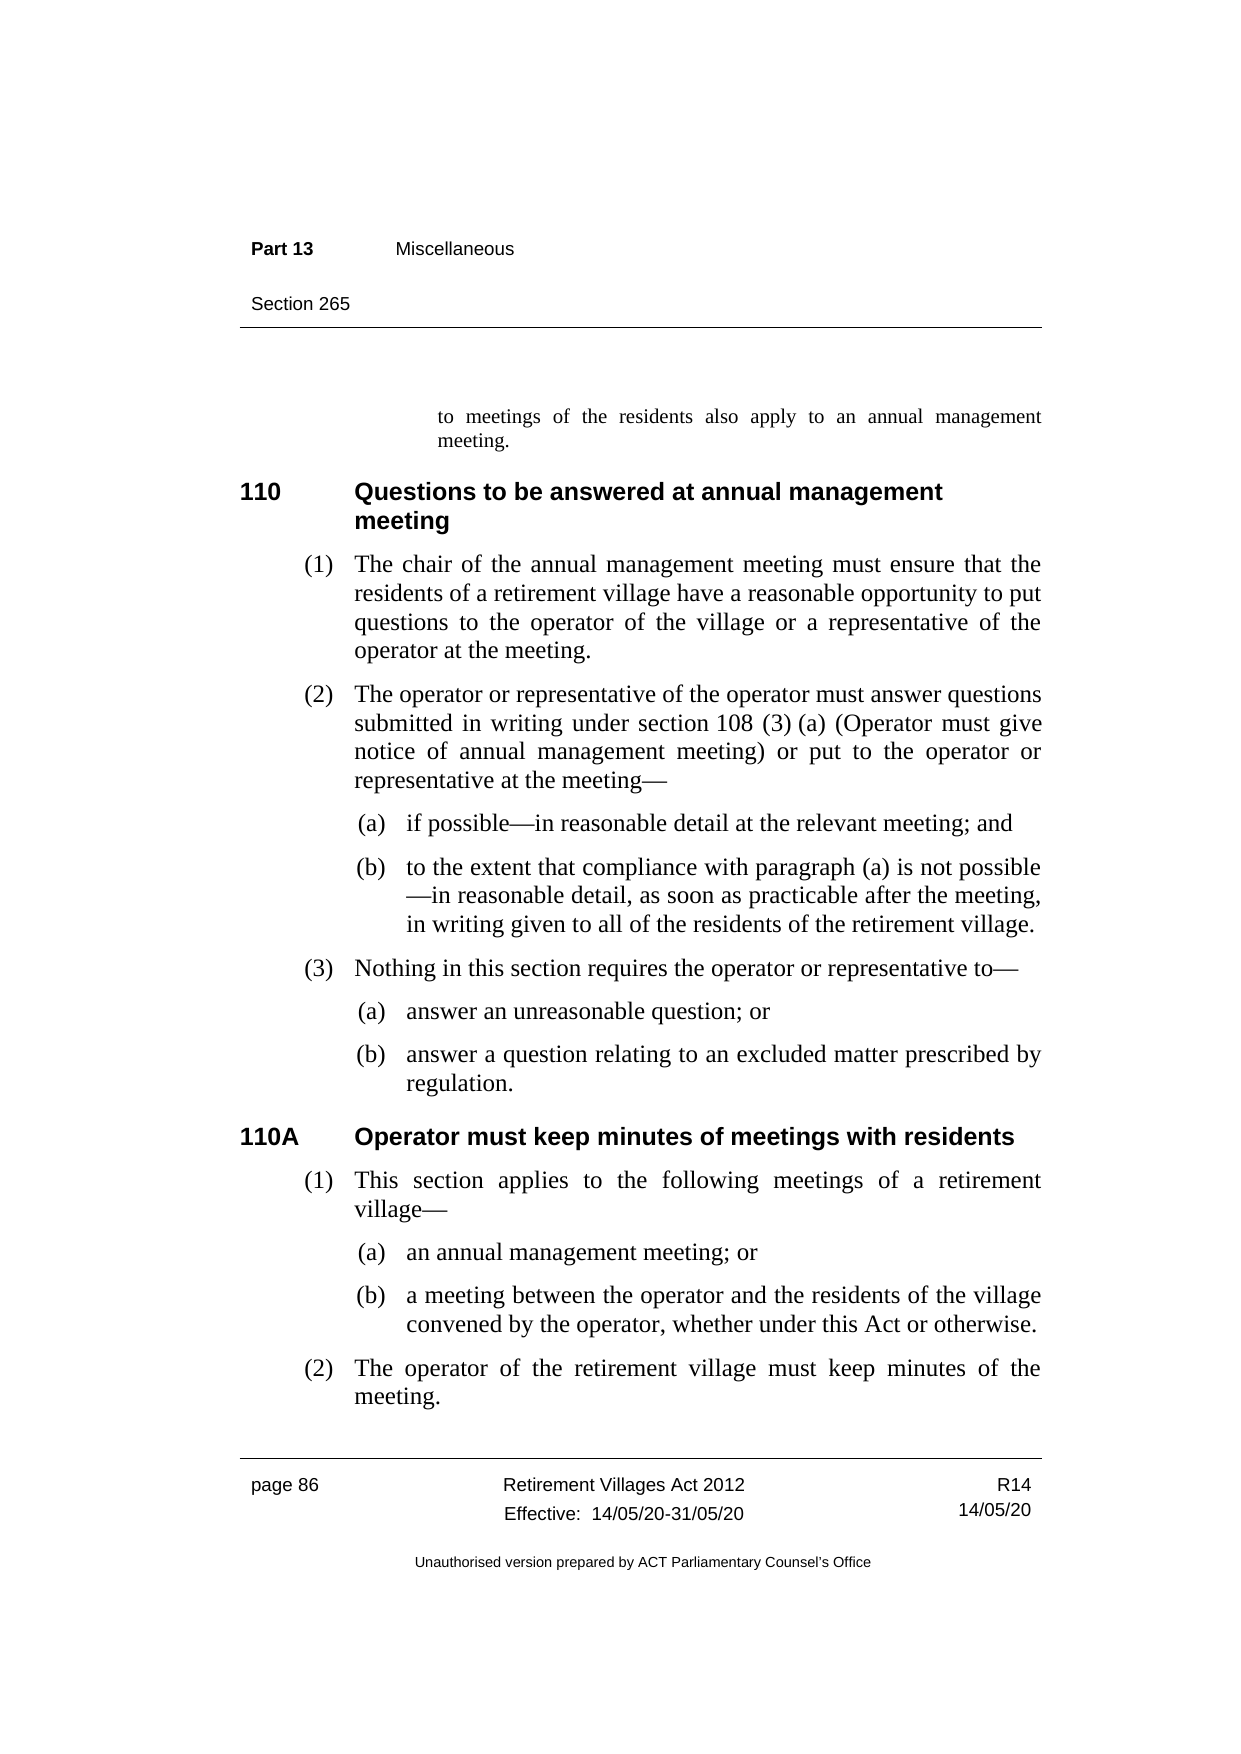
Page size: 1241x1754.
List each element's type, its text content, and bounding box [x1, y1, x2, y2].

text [354, 404, 1042, 452]
text (2) The operator of the retirement village must keep minutes of the meeting. [239, 1353, 1042, 1410]
text (a) answer an unreasonable question; or [239, 996, 1042, 1025]
text (b) answer a question relating to an excluded matter prescribed by regulation. [239, 1039, 1042, 1097]
text (b) to the extent that compliance with paragraph (a) is not possible—in reasonable detail, as soon as practicable after the meeting, in writing given to all of the residents of the retirement village. [239, 852, 1042, 938]
text (2) The operator or representative of the operator must answer questions submitted in writing under section 108 (3) (a) (Operator must give notice of annual management meeting) or put to the operator or representative at the meeting— [239, 679, 1042, 794]
text (b) a meeting between the operator and the residents of the village convened by the operator, whether under this Act or otherwise. [239, 1281, 1042, 1338]
text (3) Nothing in this section requires the operator or representative to— [239, 953, 1042, 981]
text (1) The chair of the annual management meeting must ensure that the residents of a retirement village have a reasonable opportunity to put questions to the operator of the village or a representative of the operator at the meeting. [239, 549, 1042, 664]
text 110A Operator must keep minutes of meetings with residents [239, 1122, 1042, 1151]
text (1) This section applies to the following meetings of a retirement village— [239, 1165, 1042, 1223]
text 110 Questions to be answered at annual management meeting [239, 477, 1042, 535]
text (a) an annual management meeting; or [239, 1237, 1042, 1266]
text (a) if possible—in reasonable detail at the relevant meeting; and [239, 808, 1042, 837]
